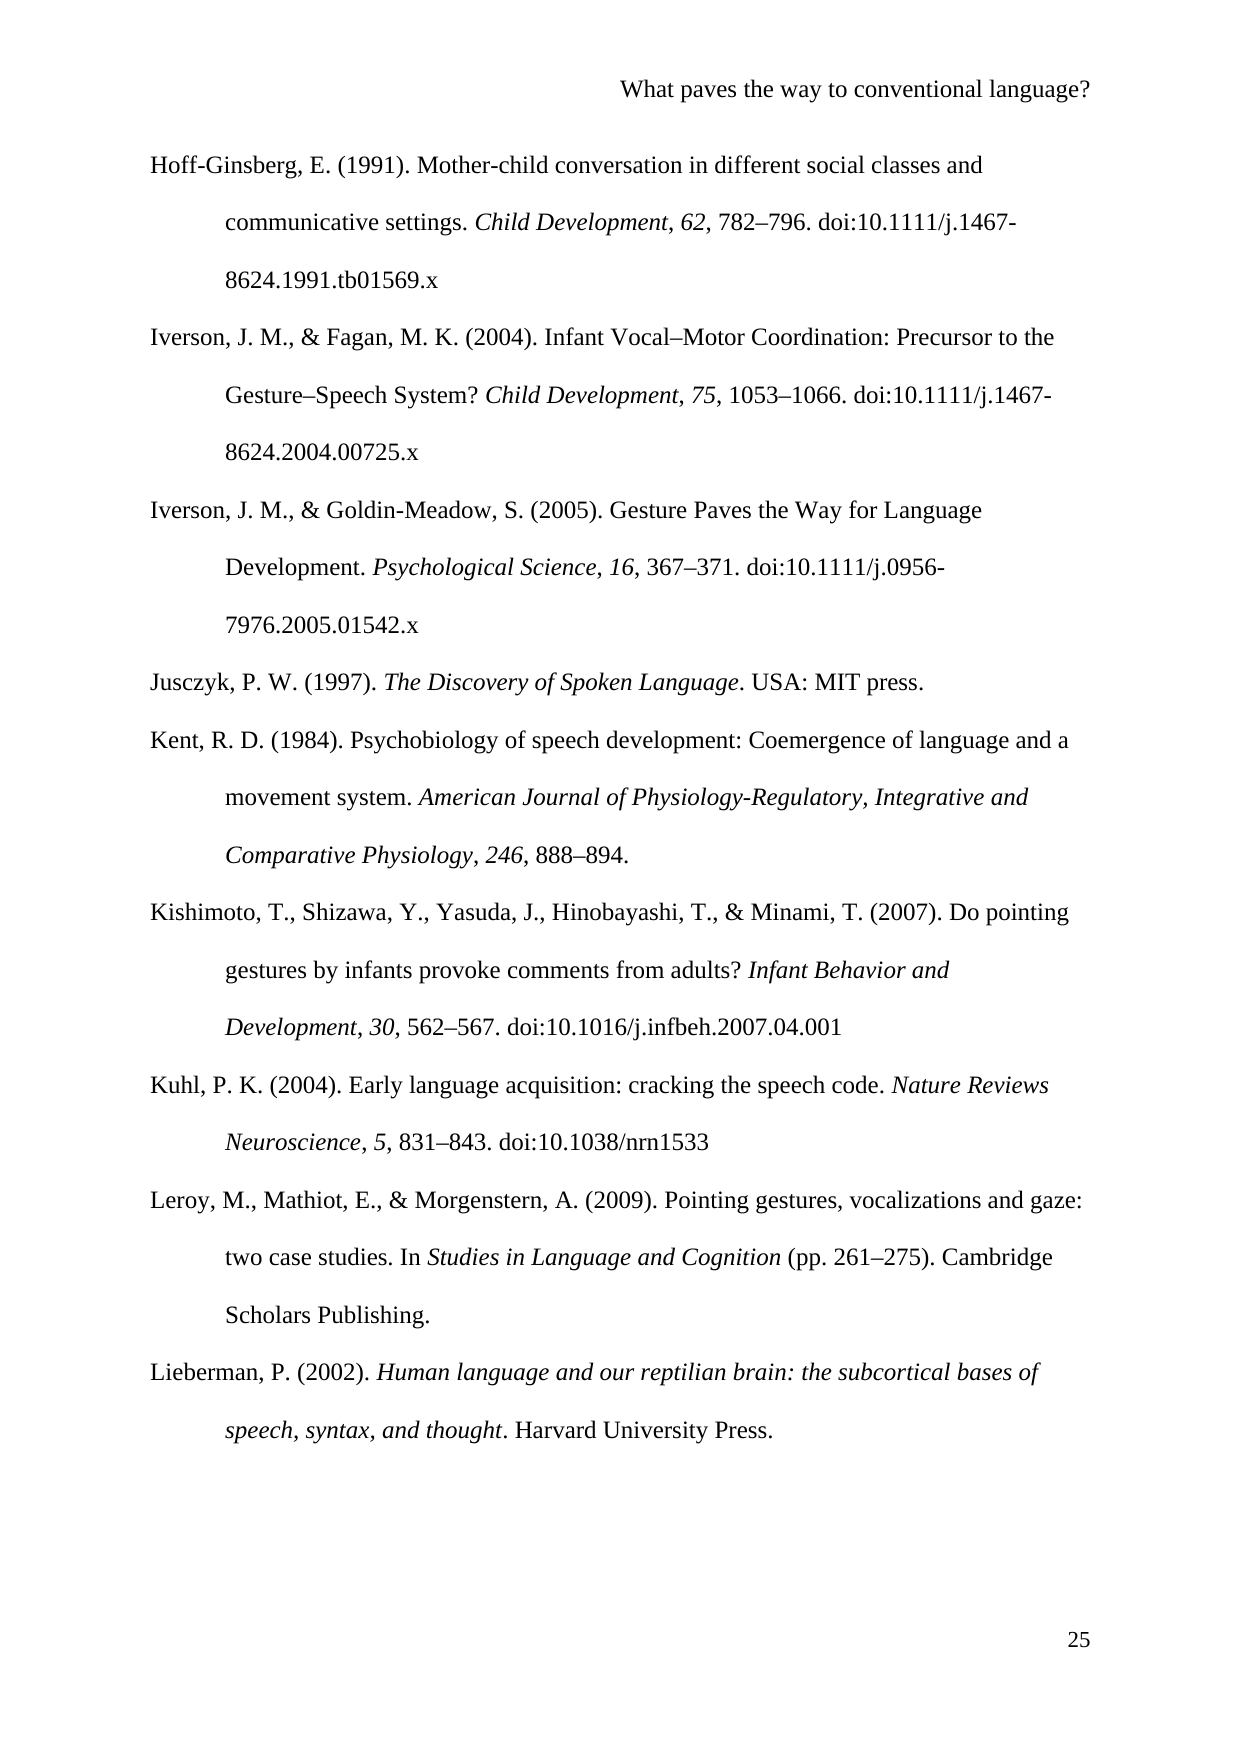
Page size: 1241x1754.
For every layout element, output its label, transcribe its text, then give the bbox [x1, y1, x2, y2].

text Kishimoto, T., Shizawa, Y., Yasuda, J., Hinobayashi, T., & Minami, T. (2007). Do pointing gestures by infants provoke comments from adults? Infant Behavior and Development, 30, 562–567. doi:10.1016/j.infbeh.2007.04.001 [150, 897, 1090, 1041]
text Iverson, J. M., & Goldin-Meadow, S. (2005). Gesture Paves the Way for Language Development. Psychological Science, 16, 367–371. doi:10.1111/j.0956-7976.2005.01542.x [150, 495, 1090, 639]
text Hoff-Ginsberg, E. (1991). Mother-child conversation in different social classes and communicative settings. Child Development, 62, 782–796. doi:10.1111/j.1467-8624.1991.tb01569.x [150, 150, 1090, 294]
text Leroy, M., Mathiot, E., & Morgenstern, A. (2009). Pointing gestures, vocalizations and gaze: two case studies. In Studies in Language and Cognition (pp. 261–275). Cambridge Scholars Publishing. [150, 1185, 1090, 1329]
text Iverson, J. M., & Fagan, M. K. (2004). Infant Vocal–Motor Coordination: Precursor to the Gesture–Speech System? Child Development, 75, 1053–1066. doi:10.1111/j.1467-8624.2004.00725.x [150, 322, 1090, 466]
text Lieberman, P. (2002). Human language and our reptilian brain: the subcortical bases of speech, syntax, and thought. Harvard University Press. [150, 1357, 1090, 1444]
text Kent, R. D. (1984). Psychobiology of speech development: Coemergence of language and a movement system. American Journal of Physiology-Regulatory, Integrative and Comparative Physiology, 246, 888–894. [150, 725, 1090, 869]
text Kuhl, P. K. (2004). Early language acquisition: cracking the speech code. Nature Reviews Neuroscience, 5, 831–843. doi:10.1038/nrn1533 [150, 1070, 1090, 1156]
text Jusczyk, P. W. (1997). The Discovery of Spoken Language. USA: MIT press. [150, 667, 1090, 696]
